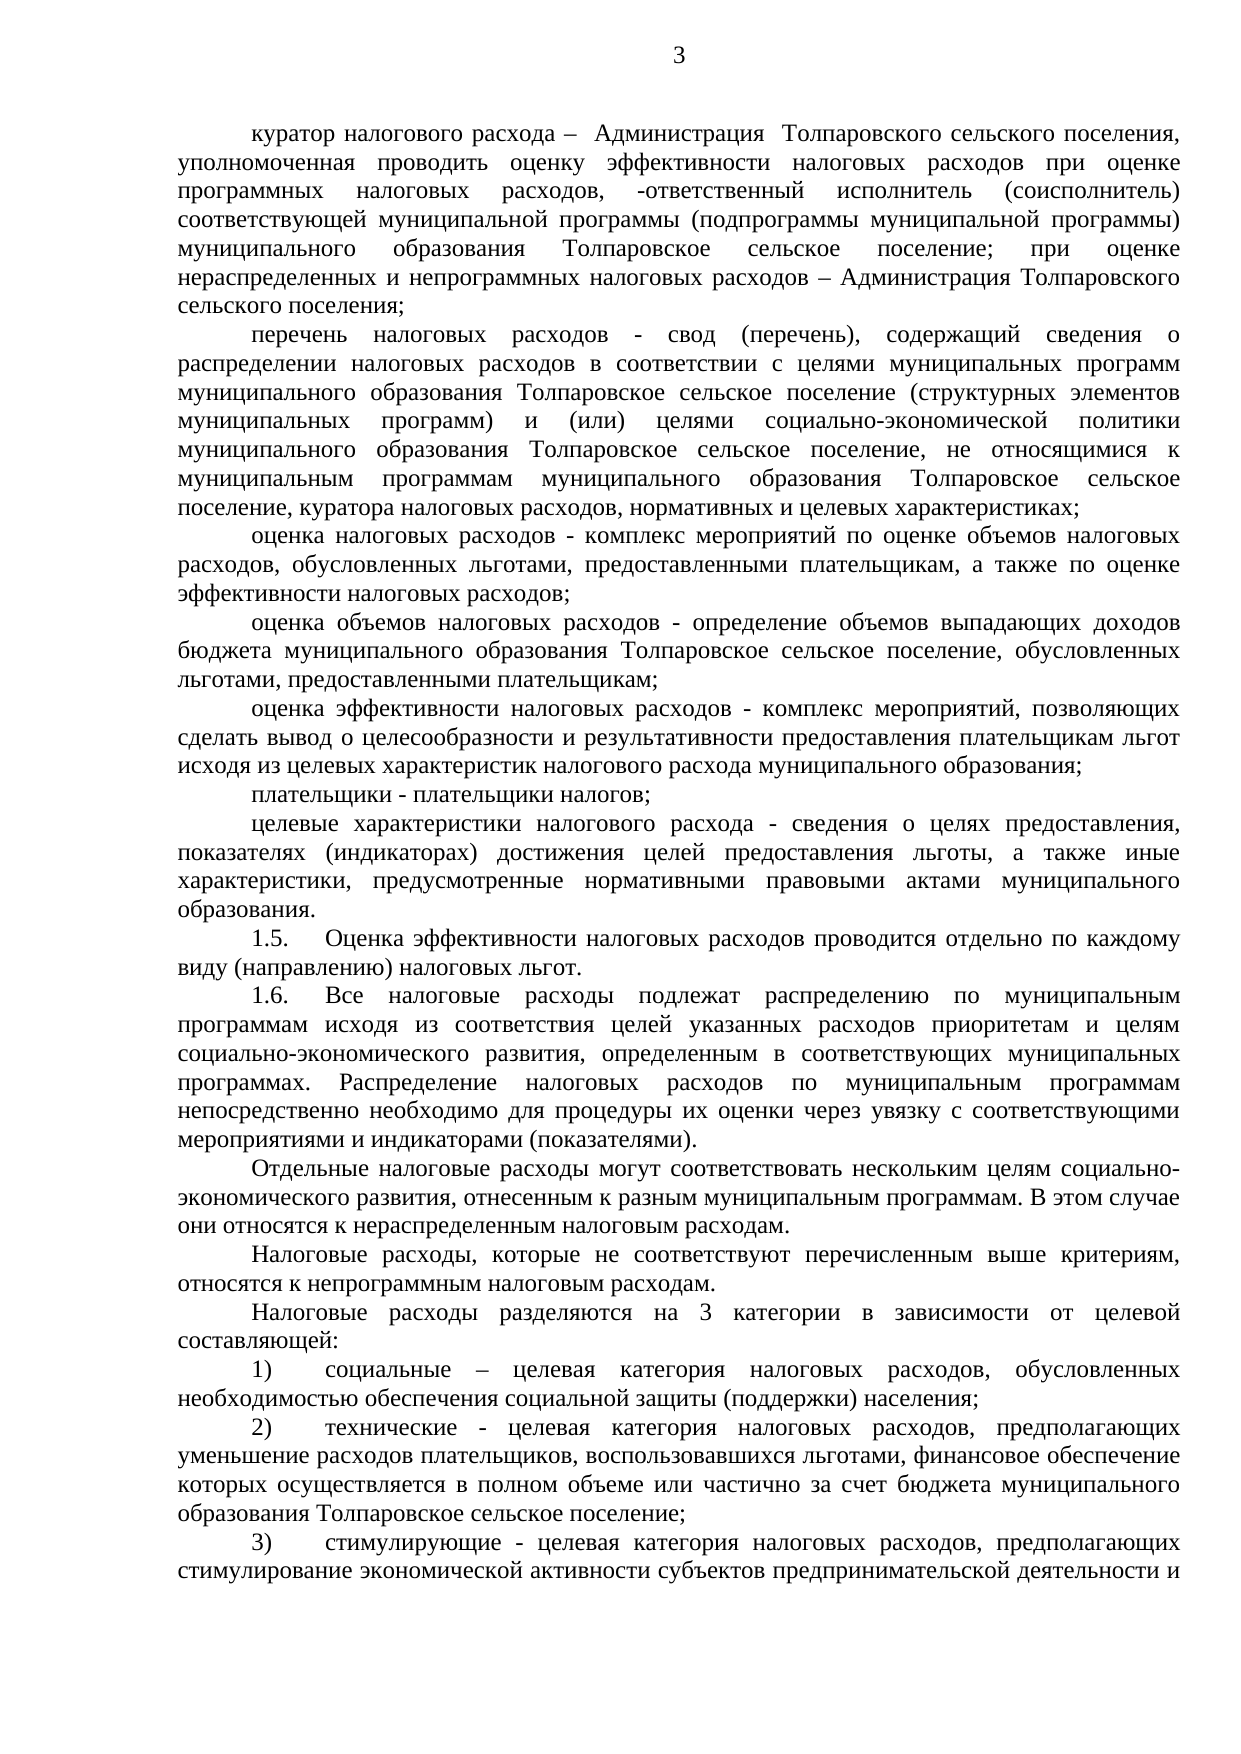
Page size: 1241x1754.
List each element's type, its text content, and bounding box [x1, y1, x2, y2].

text куратор налогового расхода – Администрация Толпаровского сельского поселения, уполномоченная проводить оценку эффективности налоговых расходов при оценке программных налоговых расходов, -ответственный исполнитель (соисполнитель) соответствующей муниципальной программы (подпрограммы муниципальной программы) муниципального образования Толпаровское сельское поселение; при оценке нераспределенных и непрограммных налоговых расходов – Администрация Толпаровского сельского поселения; [177, 118, 1181, 319]
text перечень налоговых расходов - свод (перечень), содержащий сведения о распределении налоговых расходов в соответствии с целями муниципальных программ муниципального образования Толпаровское сельское поселение (структурных элементов муниципальных программ) и (или) целями социально-экономической политики муниципального образования Толпаровское сельское поселение, не относящимися к муниципальным программам муниципального образования Толпаровское сельское поселение, куратора налоговых расходов, нормативных и целевых характеристиках; [177, 319, 1181, 521]
list социальные – целевая категория налоговых расходов, обусловленных необходимостью обеспечения социальной защиты (поддержки) населения; [177, 1354, 1181, 1412]
text плательщики - плательщики налогов; [177, 779, 1181, 808]
list технические - целевая категория налоговых расходов, предполагающих уменьшение расходов плательщиков, воспользовавшихся льготами, финансовое обеспечение которых осуществляется в полном объеме или частично за счет бюджета муниципального образования Толпаровское сельское поселение; [177, 1412, 1181, 1527]
text оценка объемов налоговых расходов - определение объемов выпадающих доходов бюджета муниципального образования Толпаровское сельское поселение, обусловленных льготами, предоставленными плательщикам; [177, 607, 1181, 693]
list Оценка эффективности налоговых расходов проводится отдельно по каждому виду (направлению) налоговых льгот. [177, 923, 1181, 981]
text целевые характеристики налогового расхода - сведения о целях предоставления, показателях (индикаторах) достижения целей предоставления льготы, а также иные характеристики, предусмотренные нормативными правовыми актами муниципального образования. [177, 808, 1181, 923]
text Налоговые расходы, которые не соответствуют перечисленным выше критериям, относятся к непрограммным налоговым расходам. [177, 1239, 1181, 1297]
text Налоговые расходы разделяются на 3 категории в зависимости от целевой составляющей: [177, 1297, 1181, 1354]
text оценка налоговых расходов - комплекс мероприятий по оценке объемов налоговых расходов, обусловленных льготами, предоставленными плательщикам, а также по оценке эффективности налоговых расходов; [177, 521, 1181, 607]
text Отдельные налоговые расходы могут соответствовать нескольким целям социально-экономического развития, отнесенным к разным муниципальным программам. В этом случае они относятся к нераспределенным налоговым расходам. [177, 1153, 1181, 1239]
list Все налоговые расходы подлежат распределению по муниципальным программам исходя из соответствия целей указанных расходов приоритетам и целям социально-экономического развития, определенным в соответствующих муниципальных программах. Распределение налоговых расходов по муниципальным программам непосредственно необходимо для процедуры их оценки через увязку с соответствующими мероприятиями и индикаторами (показателями). [177, 981, 1181, 1153]
text оценка эффективности налоговых расходов - комплекс мероприятий, позволяющих сделать вывод о целесообразности и результативности предоставления плательщикам льгот исходя из целевых характеристик налогового расхода муниципального образования; [177, 693, 1181, 779]
